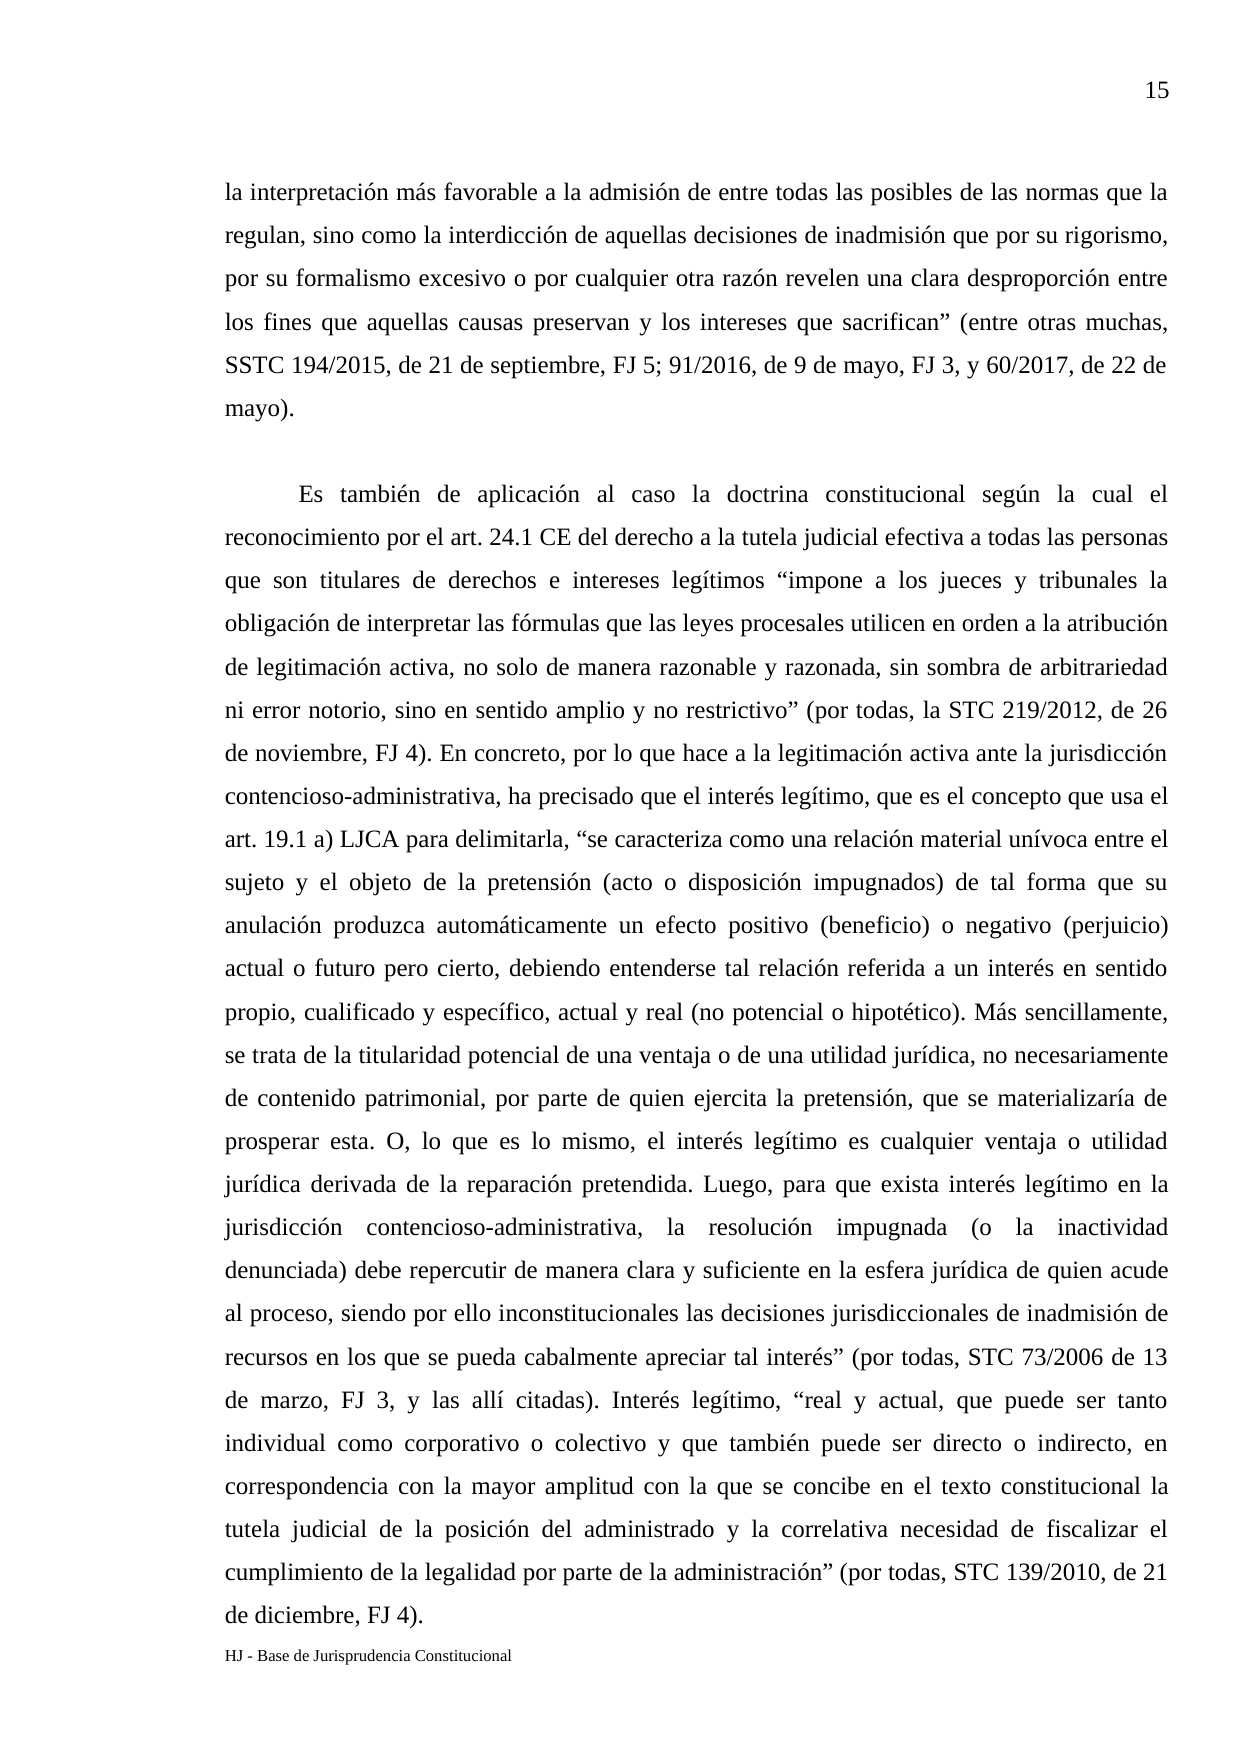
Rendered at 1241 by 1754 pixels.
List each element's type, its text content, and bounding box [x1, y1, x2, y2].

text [224, 177, 1169, 422]
text Es también de aplicación al caso la doctrina constitucional según la cual el reconocimiento por el art. 24.1 CE del derecho a la tutela judicial efectiva a todas las personas que son titulares de derechos e intereses legítimos “impone a los jueces y tribunales la obligación de interpretar las fórmulas que las leyes procesales utilicen en orden a la atribución de legitimación activa, no solo de manera razonable y razonada, sin sombra de arbitrariedad ni error notorio, sino en sentido amplio y no restrictivo” (por todas, la STC 219/2012, de 26 de noviembre, FJ 4). En concreto, por lo que hace a la legitimación activa ante la jurisdicción contencioso-administrativa, ha precisado que el interés legítimo, que es el concepto que usa el art. 19.1 a) LJCA para delimitarla, “se caracteriza como una relación material unívoca entre el sujeto y el objeto de la pretensión (acto o disposición impugnados) de tal forma que su anulación produzca automáticamente un efecto positivo (beneficio) o negativo (perjuicio) actual o futuro pero cierto, debiendo entenderse tal relación referida a un interés en sentido propio, cualificado y específico, actual y real (no potencial o hipotético). Más sencillamente, se trata de la titularidad potencial de una ventaja o de una utilidad jurídica, no necesariamente de contenido patrimonial, por parte de quien ejercita la pretensión, que se materializaría de prosperar esta. O, lo que es lo mismo, el interés legítimo es cualquier ventaja o utilidad jurídica derivada de la reparación pretendida. Luego, para que exista interés legítimo en la jurisdicción contencioso-administrativa, la resolución impugnada (o la inactividad denunciada) debe repercutir de manera clara y suficiente en la esfera jurídica de quien acude al proceso, siendo por ello inconstitucionales las decisiones jurisdiccionales de inadmisión de recursos en los que se pueda cabalmente apreciar tal interés” (por todas, STC 73/2006 de 13 de marzo, FJ 3, y las allí citadas). Interés legítimo, “real y actual, que puede ser tanto individual como corporativo o colectivo y que también puede ser directo o indirecto, en correspondencia con la mayor amplitud con la que se concibe en el texto constitucional la tutela judicial de la posición del administrado y la correlativa necesidad de fiscalizar el cumplimiento de la legalidad por parte de la administración” (por todas, STC 139/2010, de 21 de diciembre, FJ 4). [224, 479, 1169, 1629]
